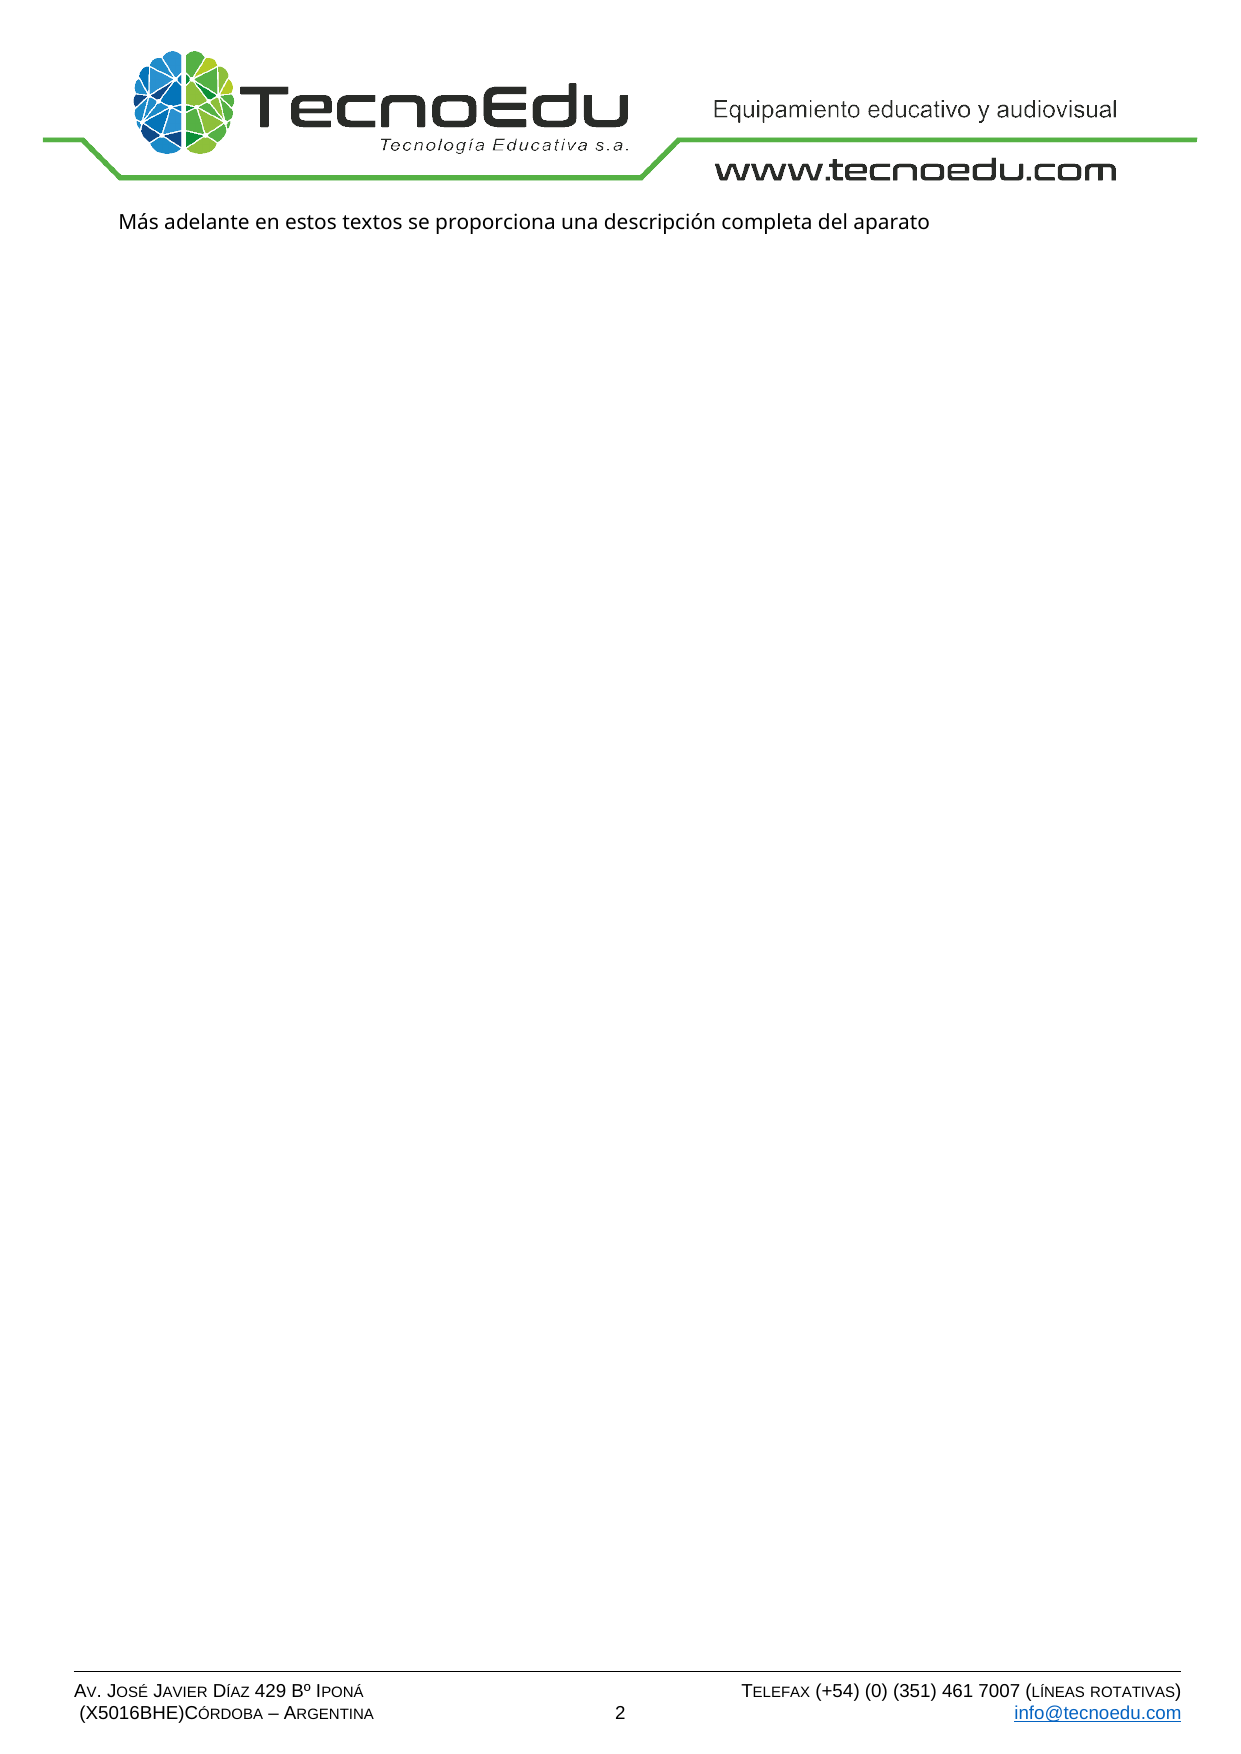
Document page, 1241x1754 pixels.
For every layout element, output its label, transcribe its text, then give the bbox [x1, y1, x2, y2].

picture [42, 51, 1198, 181]
text Más adelante en estos textos se proporciona una descripción completa del aparato [118, 207, 1166, 235]
